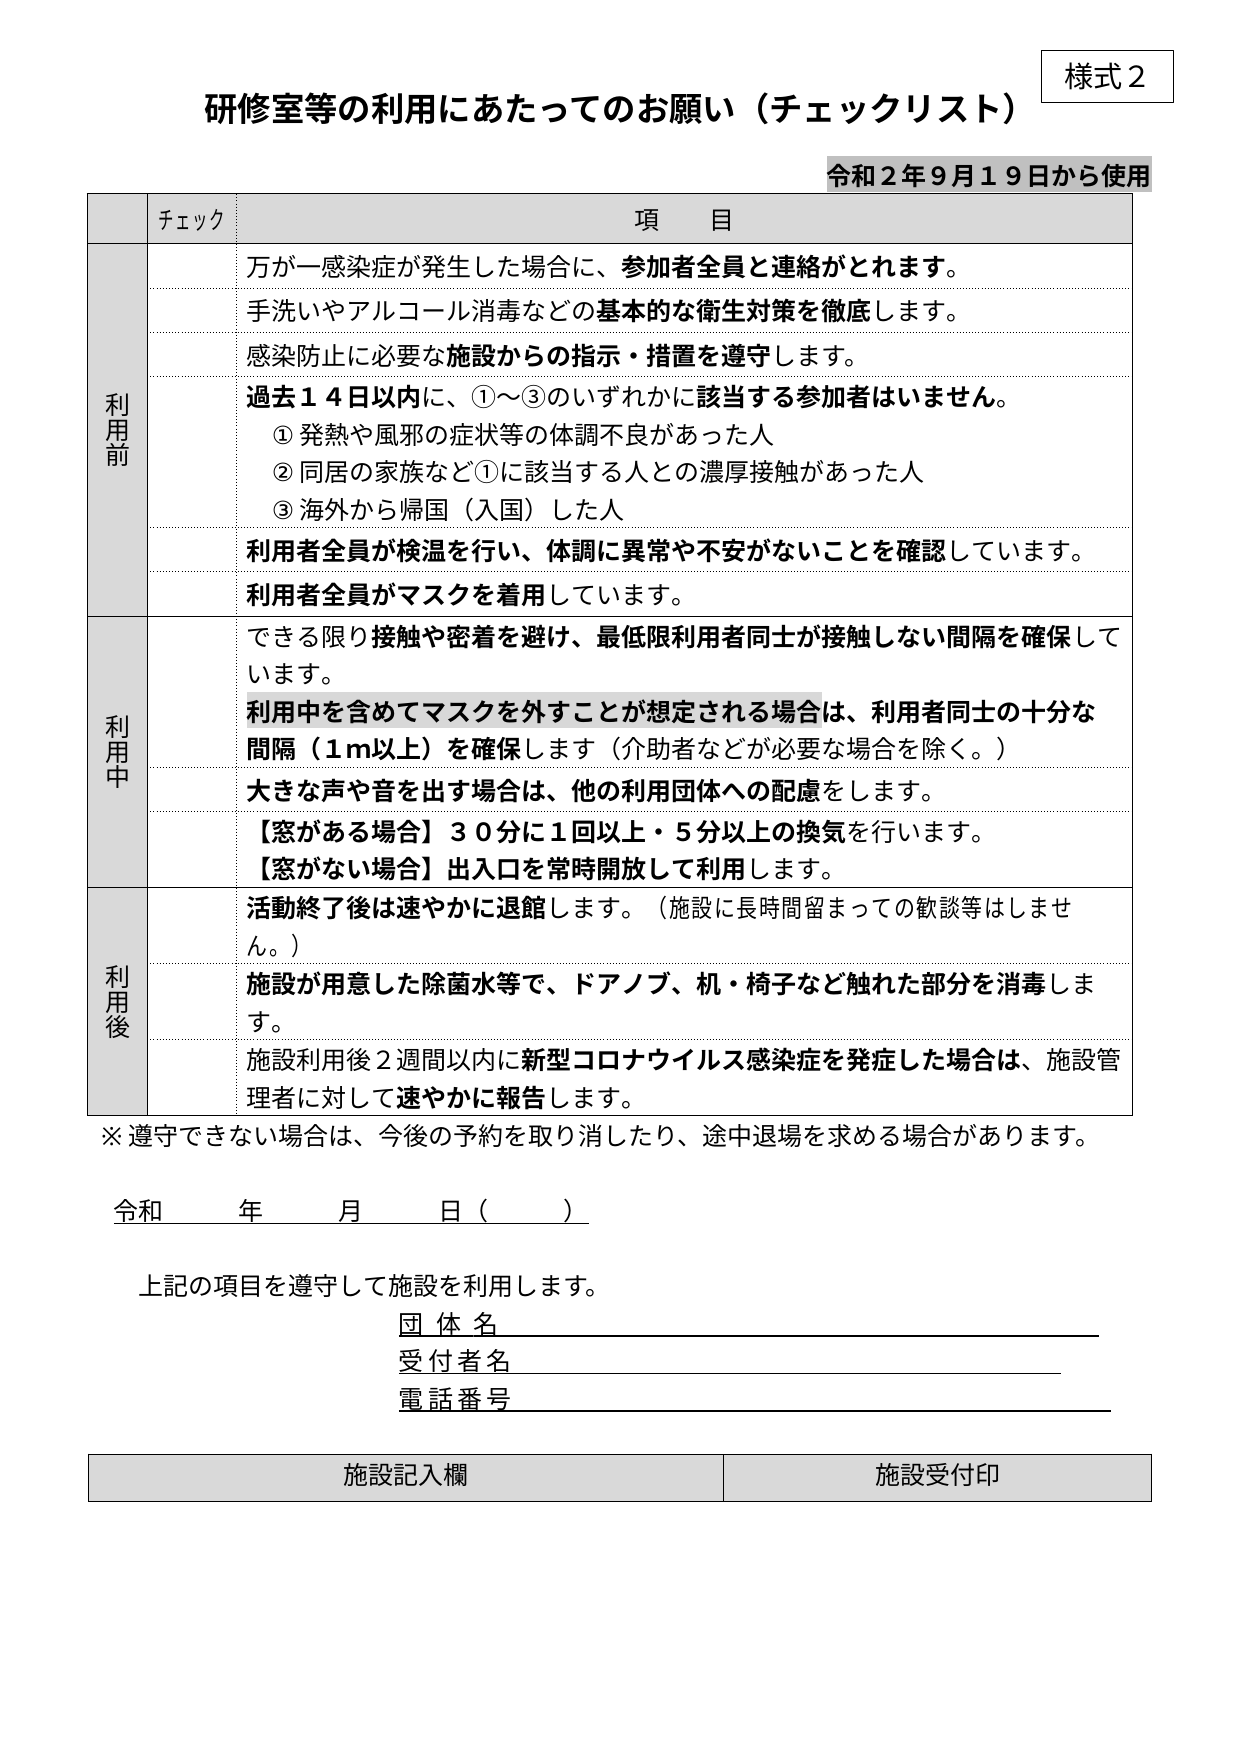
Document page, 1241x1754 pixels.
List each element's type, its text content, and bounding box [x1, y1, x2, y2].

table_header チェック [148, 194, 236, 243]
table_cell 感染防止に必要な施設からの指示・措置を遵守します。 [236, 332, 1132, 376]
table_cell 利用者全員が検温を行い、体調に異常や不安がないことを確認しています。 [236, 527, 1132, 571]
table_header 項 目 [236, 194, 1132, 243]
table_cell [148, 571, 236, 616]
table_cell 【窓がある場合】３０分に１回以上・５分以上の換気を行います。 【窓がない場合】出入口を常時開放して利用します。 [236, 811, 1132, 887]
table_cell [148, 1039, 236, 1115]
table_cell 利用中 [88, 617, 147, 887]
table_cell [148, 963, 236, 1039]
table_cell できる限り接触や密着を避け、最低限利用者同士が接触しない間隔を確保しています。 利用中を含めてマスクを外すことが想定される場合は、利用者同士の十分な 間隔（１ｍ以上）を確保します（介助者などが必要な場合を除く。） [236, 617, 1132, 767]
text 上記の項目を遵守して施設を利用します。 [89, 1266, 1152, 1303]
text 受付者名 [89, 1341, 1152, 1378]
table_cell [148, 376, 236, 527]
table_cell [148, 527, 236, 571]
table_cell 万が一感染症が発生した場合に、参加者全員と連絡がとれます。 [236, 244, 1132, 287]
table_cell 利用前 [88, 244, 147, 616]
table_cell 利用後 [88, 888, 147, 1115]
text ※ 遵守できない場合は、今後の予約を取り消したり、途中退場を求める場合があります。 [89, 1116, 1152, 1153]
table_header [88, 194, 147, 243]
table_cell [148, 288, 236, 332]
table_cell 大きな声や音を出す場合は、他の利用団体への配慮をします。 [236, 767, 1132, 811]
table_cell [148, 811, 236, 887]
table_cell 手洗いやアルコール消毒などの基本的な衛生対策を徹底します。 [236, 288, 1132, 332]
table_cell [148, 888, 236, 963]
table_cell 利用者全員がマスクを着用しています。 [236, 571, 1132, 616]
text 研修室等の利用にあたってのお願い（チェックリスト） [89, 69, 1152, 144]
text 団体名 [89, 1303, 1152, 1341]
table_cell [148, 332, 236, 376]
table_cell [148, 617, 236, 767]
text 電話番号 [89, 1378, 1152, 1416]
table_cell 活動終了後は速やかに退館します。（施設に長時間留まっての歓談等はしません。） [236, 888, 1132, 963]
table_cell [148, 767, 236, 811]
text 令和２年９月１９日から使用 [89, 156, 1152, 193]
text 令和 年 月 日（ ） [89, 1191, 1152, 1228]
table_header 施設受付印 [724, 1455, 1151, 1501]
table_cell [148, 244, 236, 287]
table_cell 施設利用後２週間以内に新型コロナウイルス感染症を発症した場合は、施設管理者に対して速やかに報告します。 [236, 1039, 1132, 1115]
table_cell 施設が用意した除菌水等で、ドアノブ、机・椅子など触れた部分を消毒します。 [236, 963, 1132, 1039]
table_cell 過去１４日以内に、①～③のいずれかに該当する参加者はいません。 ①発熱や風邪の症状等の体調不良があった人 ②同居の家族など①に該当する人との濃厚接触があった人 ③海外から帰国（入国）した人 [236, 376, 1132, 527]
table_header 施設記入欄 [89, 1455, 723, 1501]
